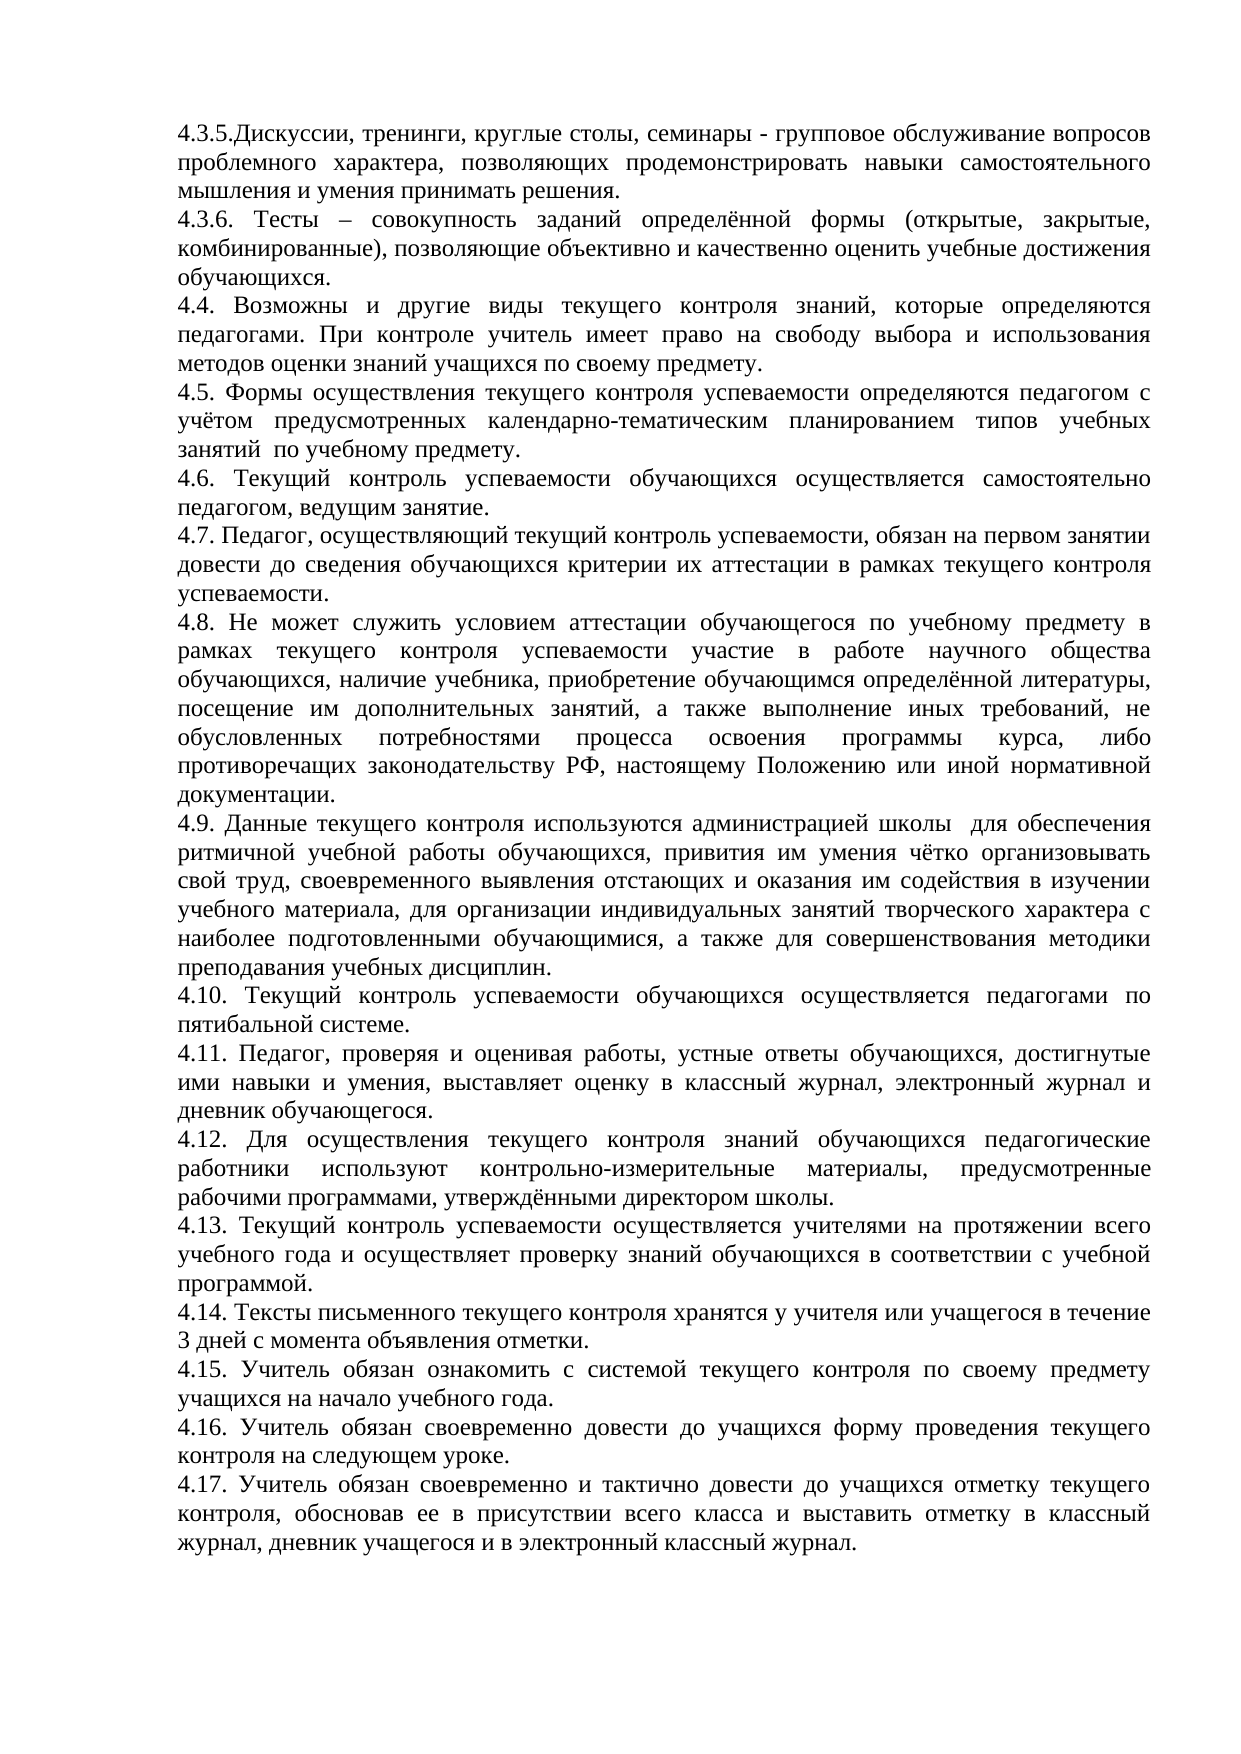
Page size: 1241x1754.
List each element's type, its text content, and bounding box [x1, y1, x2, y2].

text 4.9. Данные текущего контроля используются администрацией школы для обеспечения ритмичной учебной работы обучающихся, привития им умения чётко организовывать свой труд, своевременного выявления отстающих и оказания им содействия в изучении учебного материала, для организации индивидуальных занятий творческого характера с наиболее подготовленными обучающимися, а также для совершенствования методики преподавания учебных дисциплин. [177, 808, 1152, 981]
text 4.10. Текущий контроль успеваемости обучающихся осуществляется педагогами по пятибальной системе. [177, 981, 1152, 1038]
text 4.16. Учитель обязан своевременно довести до учащихся форму проведения текущего контроля на следующем уроке. [177, 1412, 1152, 1469]
text 4.15. Учитель обязан ознакомить с системой текущего контроля по своему предмету учащихся на начало учебного года. [177, 1354, 1152, 1412]
text 4.12. Для осуществления текущего контроля знаний обучающихся педагогические работники используют контрольно-измерительные материалы, предусмотренные рабочими программами, утверждёнными директором школы. [177, 1124, 1152, 1211]
text 4.6. Текущий контроль успеваемости обучающихся осуществляется самостоятельно педагогом, ведущим занятие. [177, 463, 1152, 521]
text 4.11. Педагог, проверяя и оценивая работы, устные ответы обучающихся, достигнутые ими навыки и умения, выставляет оценку в классный журнал, электронный журнал и дневник обучающегося. [177, 1038, 1152, 1124]
text 4.5. Формы осуществления текущего контроля успеваемости определяются педагогом с учётом предусмотренных календарно-тематическим планированием типов учебных занятий по учебному предмету. [177, 377, 1152, 463]
text 4.17. Учитель обязан своевременно и тактично довести до учащихся отметку текущего контроля, обосновав ее в присутствии всего класса и выставить отметку в классный журнал, дневник учащегося и в электронный классный журнал. [177, 1469, 1152, 1556]
text 4.8. Не может служить условием аттестации обучающегося по учебному предмету в рамках текущего контроля успеваемости участие в работе научного общества обучающихся, наличие учебника, приобретение обучающимся определённой литературы, посещение им дополнительных занятий, а также выполнение иных требований, не обусловленных потребностями процесса освоения программы курса, либо противоречащих законодательству РФ, настоящему Положению или иной нормативной документации. [177, 607, 1152, 808]
text 4.4. Возможны и другие виды текущего контроля знаний, которые определяются педагогами. При контроле учитель имеет право на свободу выбора и использования методов оценки знаний учащихся по своему предмету. [177, 291, 1152, 377]
text 4.7. Педагог, осуществляющий текущий контроль успеваемости, обязан на первом занятии довести до сведения обучающихся критерии их аттестации в рамках текущего контроля успеваемости. [177, 521, 1152, 607]
text 4.3.5.Дискуссии, тренинги, круглые столы, семинары - групповое обслуживание вопросов проблемного характера, позволяющих продемонстрировать навыки самостоятельного мышления и умения принимать решения. [177, 118, 1152, 204]
text 4.3.6. Тесты – совокупность заданий определённой формы (открытые, закрытые, комбинированные), позволяющие объективно и качественно оценить учебные достижения обучающихся. [177, 204, 1152, 291]
text 4.13. Текущий контроль успеваемости осуществляется учителями на протяжении всего учебного года и осуществляет проверку знаний обучающихся в соответствии с учебной программой. [177, 1211, 1152, 1297]
text 4.14. Тексты письменного текущего контроля хранятся у учителя или учащегося в течение 3 дней с момента объявления отметки. [177, 1297, 1152, 1354]
